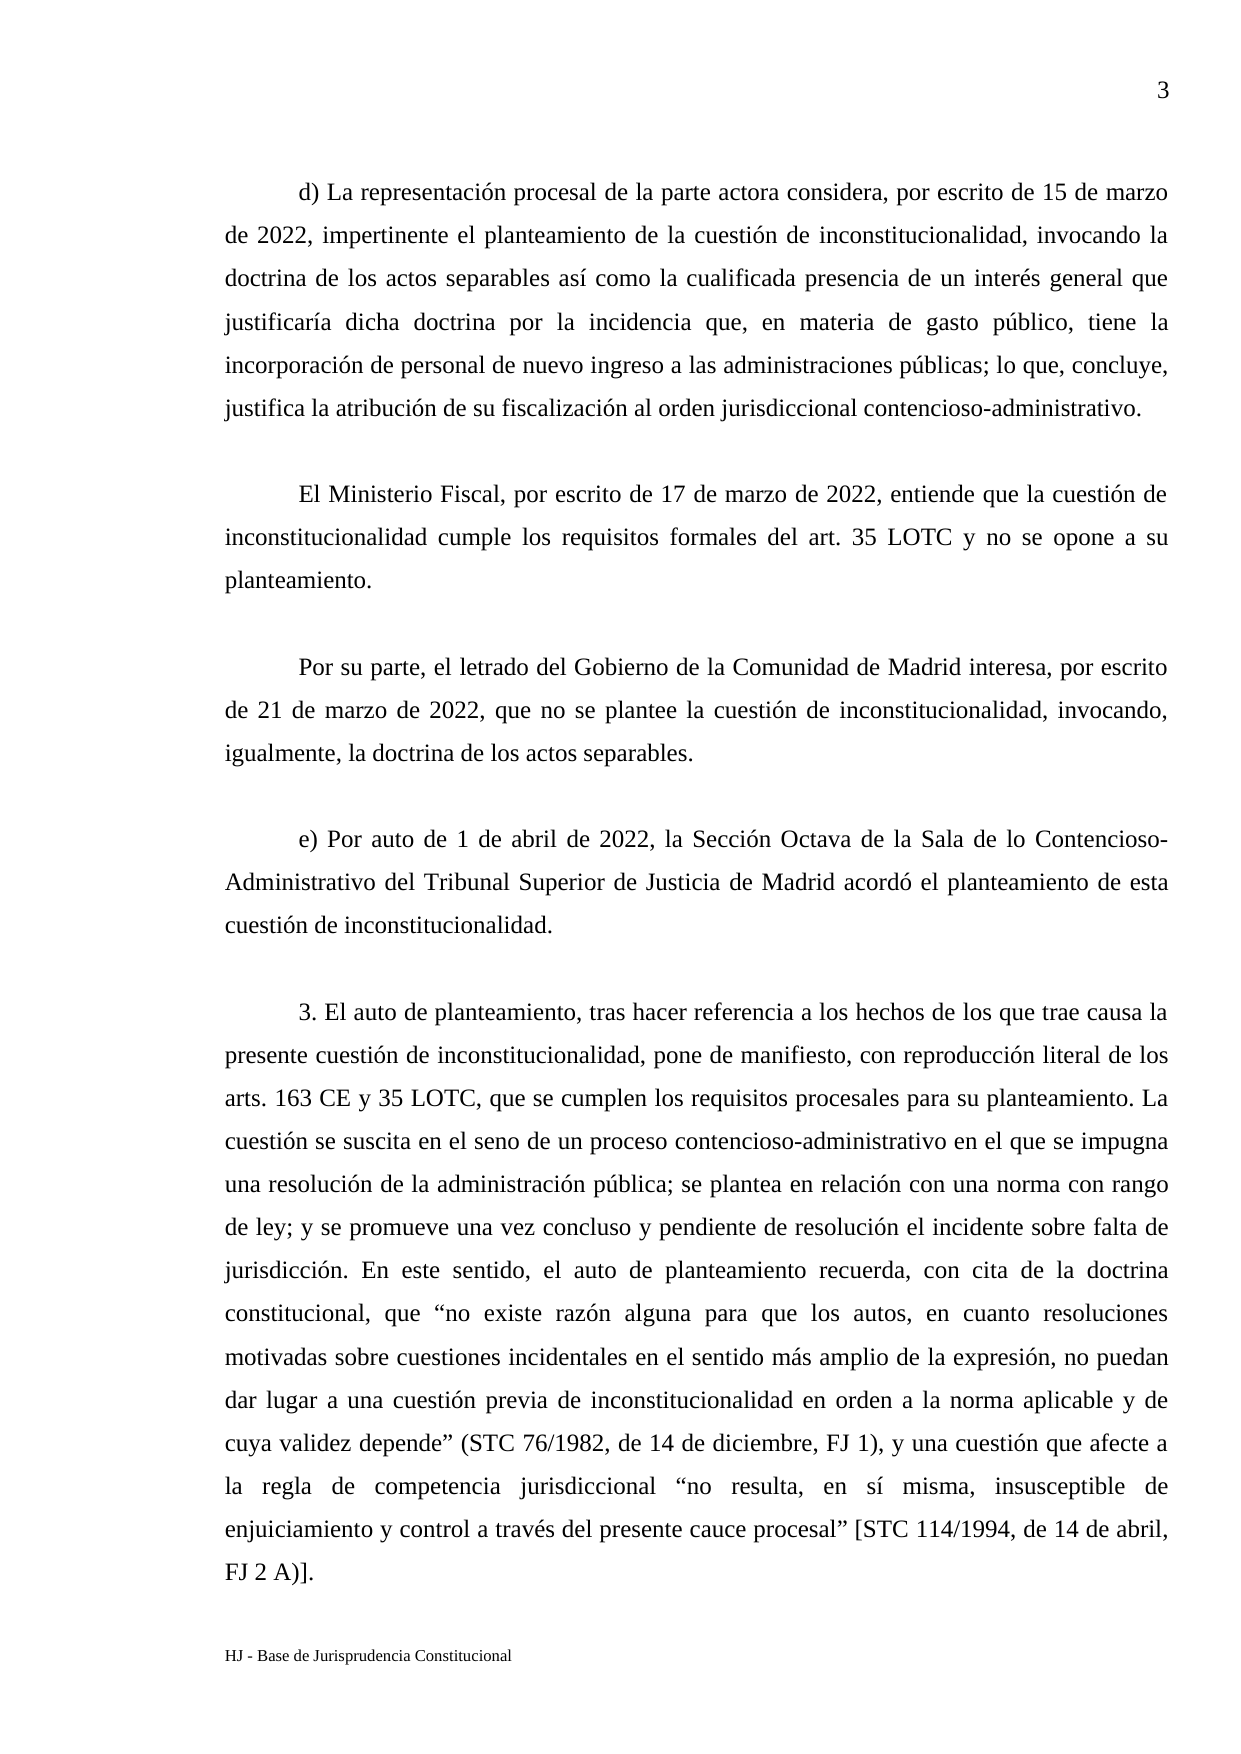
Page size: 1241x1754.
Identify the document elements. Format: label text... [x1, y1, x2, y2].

text 3. El auto de planteamiento, tras hacer referencia a los hechos de los que trae causa la presente cuestión de inconstitucionalidad, pone de manifiesto, con reproducción literal de los arts. 163 CE y 35 LOTC, que se cumplen los requisitos procesales para su planteamiento. La cuestión se suscita en el seno de un proceso contencioso-administrativo en el que se impugna una resolución de la administración pública; se plantea en relación con una norma con rango de ley; y se promueve una vez concluso y pendiente de resolución el incidente sobre falta de jurisdicción. En este sentido, el auto de planteamiento recuerda, con cita de la doctrina constitucional, que “no existe razón alguna para que los autos, en cuanto resoluciones motivadas sobre cuestiones incidentales en el sentido más amplio de la expresión, no puedan dar lugar a una cuestión previa de inconstitucionalidad en orden a la norma aplicable y de cuya validez depende” (STC 76/1982, de 14 de diciembre, FJ 1), y una cuestión que afecte a la regla de competencia jurisdiccional “no resulta, en sí misma, insusceptible de enjuiciamiento y control a través del presente cauce procesal” [STC 114/1994, de 14 de abril, FJ 2 A)]. [224, 997, 1169, 1586]
text El Ministerio Fiscal, por escrito de 17 de marzo de 2022, entiende que la cuestión de inconstitucionalidad cumple los requisitos formales del art. 35 LOTC y no se opone a su planteamiento. [224, 479, 1169, 594]
text Por su parte, el letrado del Gobierno de la Comunidad de Madrid interesa, por escrito de 21 de marzo de 2022, que no se plantee la cuestión de inconstitucionalidad, invocando, igualmente, la doctrina de los actos separables. [224, 652, 1169, 767]
text e) Por auto de 1 de abril de 2022, la Sección Octava de la Sala de lo Contencioso-Administrativo del Tribunal Superior de Justicia de Madrid acordó el planteamiento de esta cuestión de inconstitucionalidad. [224, 824, 1169, 939]
text d) La representación procesal de la parte actora considera, por escrito de 15 de marzo de 2022, impertinente el planteamiento de la cuestión de inconstitucionalidad, invocando la doctrina de los actos separables así como la cualificada presencia de un interés general que justificaría dicha doctrina por la incidencia que, en materia de gasto público, tiene la incorporación de personal de nuevo ingreso a las administraciones públicas; lo que, concluye, justifica la atribución de su fiscalización al orden jurisdiccional contencioso-administrativo. [224, 177, 1169, 422]
